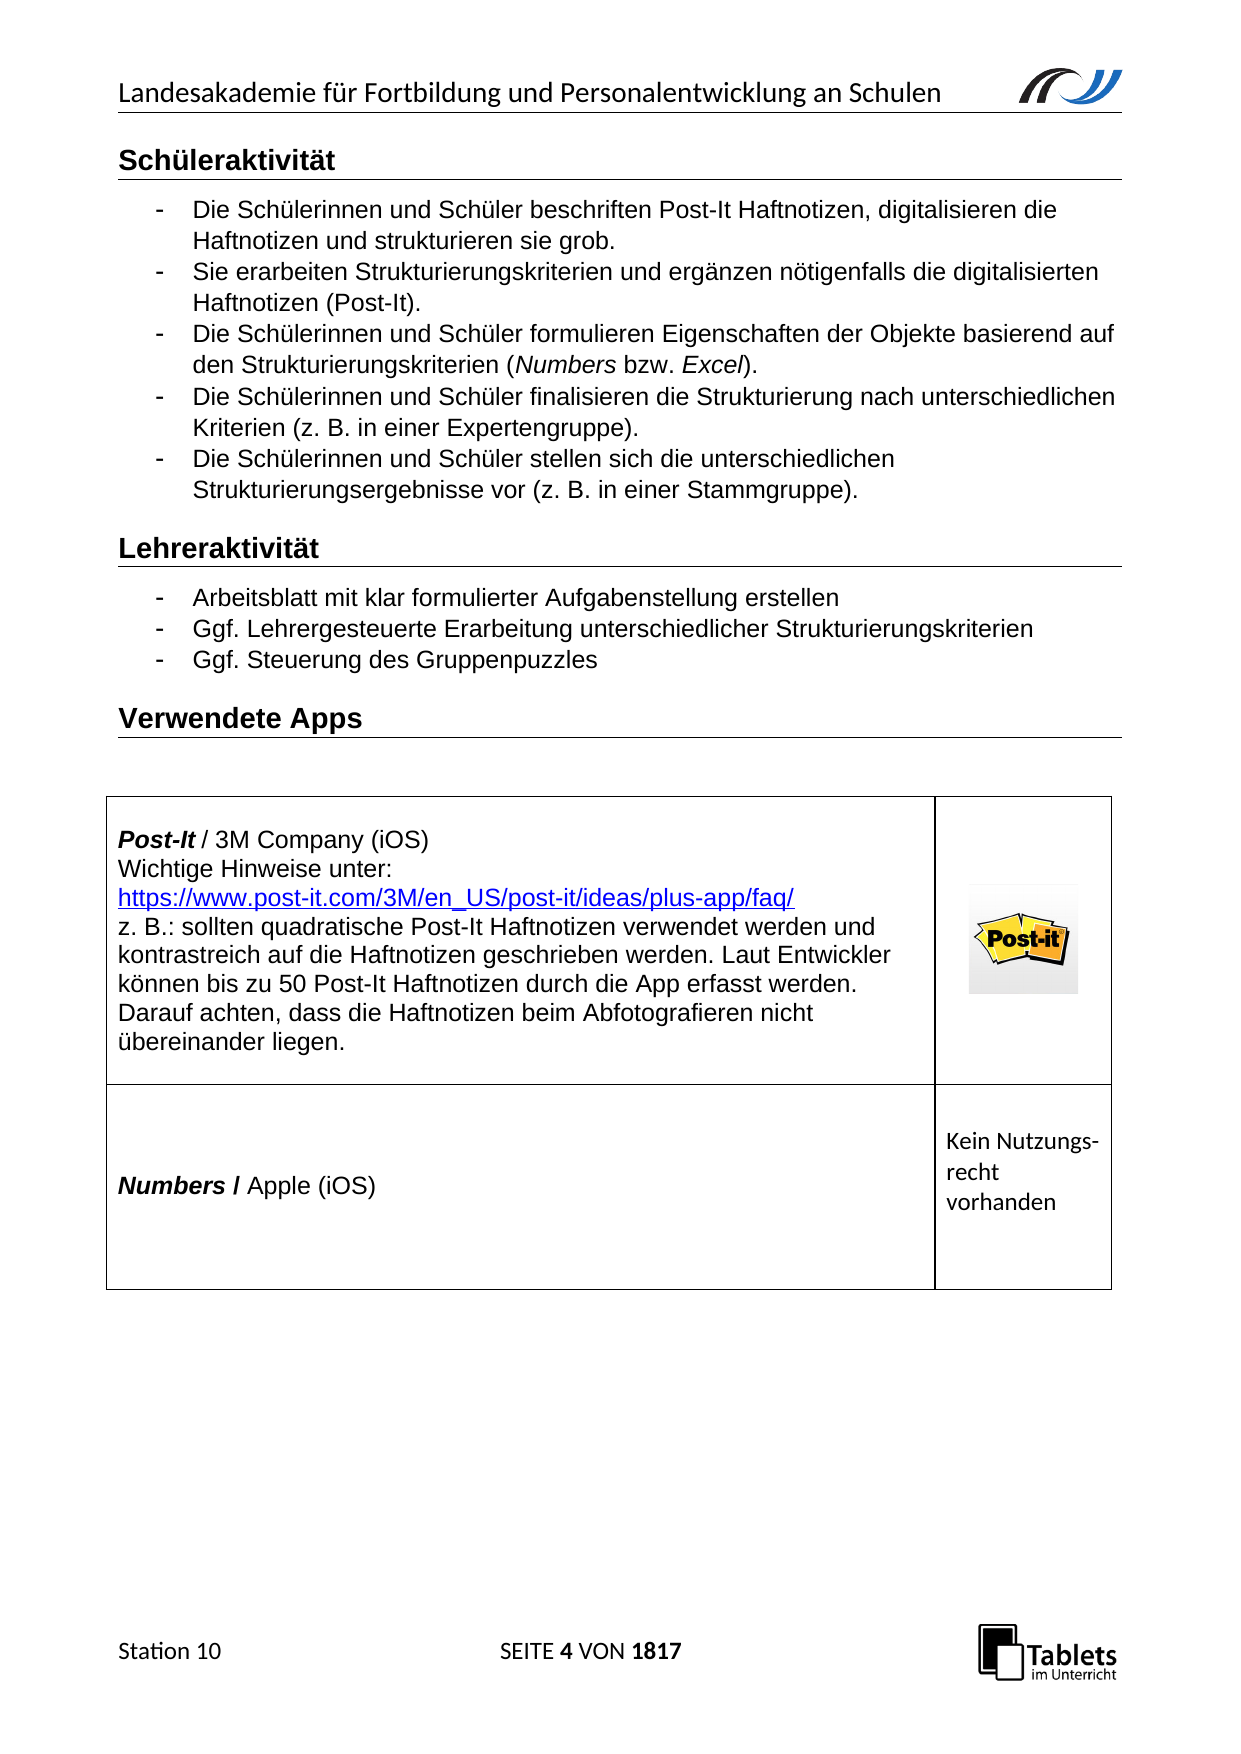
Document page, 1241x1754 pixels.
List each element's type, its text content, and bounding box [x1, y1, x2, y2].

text Die Schülerinnen und Schüler formulieren Eigenschaften der Objekte basierend auf den Strukturierungskriterien (Numbers bzw. Excel). [155, 319, 1122, 379]
text Die Schülerinnen und Schüler finalisieren die Strukturierung nach unterschiedlichen Kriterien (z. B. in einer Expertengruppe). [155, 381, 1122, 441]
text Schüleraktivität [118, 143, 1122, 179]
text Ggf. Steuerung des Gruppenpuzzles [155, 645, 1122, 674]
table_cell Numbers / Apple (iOS) [107, 1085, 934, 1288]
picture [1017, 66, 1124, 106]
text Lehreraktivität [118, 531, 1122, 566]
table_cell Kein Nutzungs-recht vorhanden [936, 1085, 1111, 1288]
picture [968, 884, 1079, 994]
text Die Schülerinnen und Schüler stellen sich die unterschiedlichen Strukturierungsergebnisse vor (z. B. in einer Stammgruppe). [155, 444, 1122, 503]
picture [978, 1624, 1123, 1683]
text Arbeitsblatt mit klar formulierter Aufgabenstellung erstellen [155, 583, 1122, 611]
text Ggf. Lehrergesteuerte Erarbeitung unterschiedlicher Strukturierungskriterien [155, 614, 1122, 643]
text Verwendete Apps [118, 701, 1122, 737]
table_header Post-It / 3M Company (iOS) Wichtige Hinweise unter: https://www.post-it.com/3M/en_US/post-it/ideas/plus-app/faq/ z. B.: sollten quadratische Post-It Haftnotizen verwendet werden und kontrastreich auf die Haftnotizen geschrieben werden. Laut Entwickler können bis zu 50 Post-It Haftnotizen durch die App erfasst werden. Darauf achten, dass die Haftnotizen beim Abfotografieren nicht übereinander liegen. [107, 797, 934, 1083]
text Die Schülerinnen und Schüler beschriften Post-It Haftnotizen, digitalisieren die Haftnotizen und strukturieren sie grob. [155, 195, 1122, 255]
table_header [936, 797, 1111, 1083]
text Sie erarbeiten Strukturierungskriterien und ergänzen nötigenfalls die digitalisierten Haftnotizen (Post-It). [155, 257, 1122, 317]
